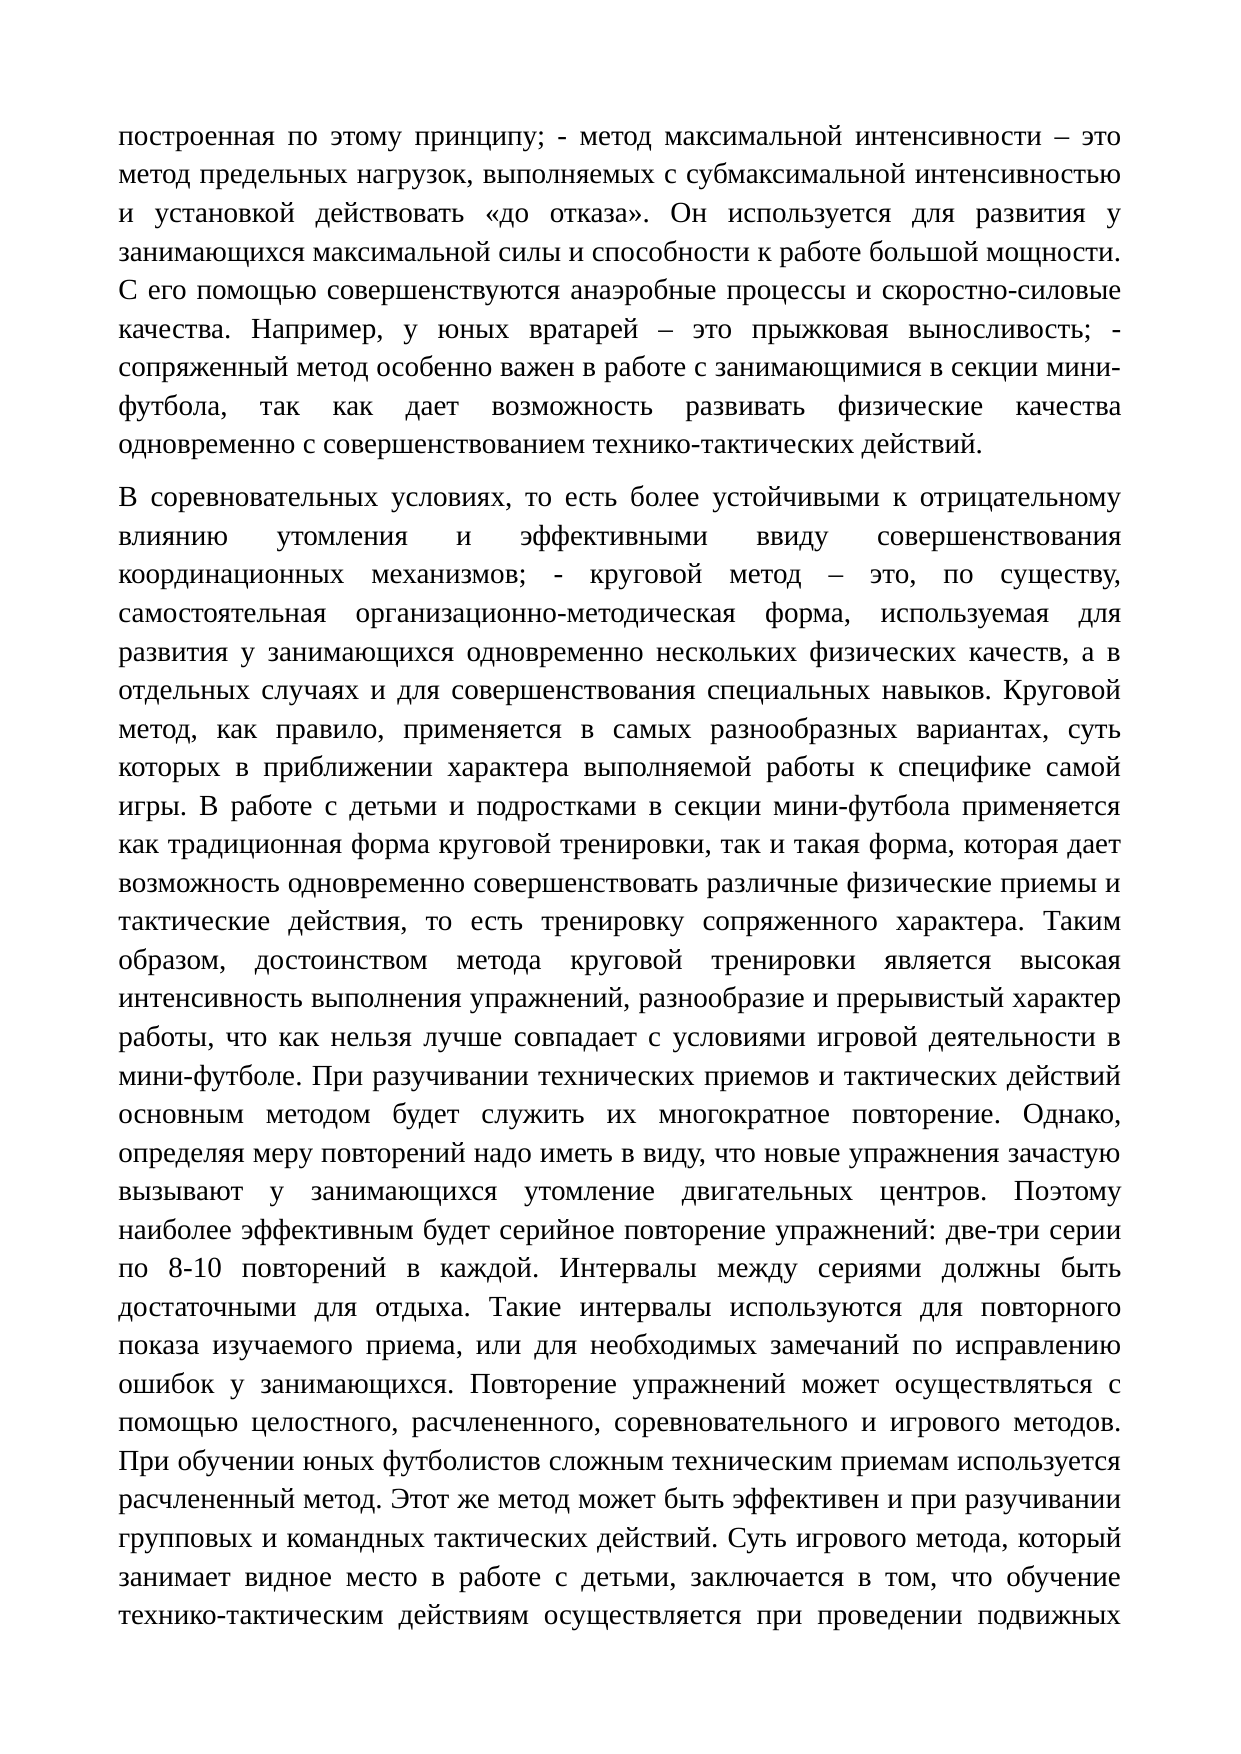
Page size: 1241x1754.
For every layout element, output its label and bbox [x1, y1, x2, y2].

text [118, 118, 1122, 460]
text [118, 479, 1122, 1631]
